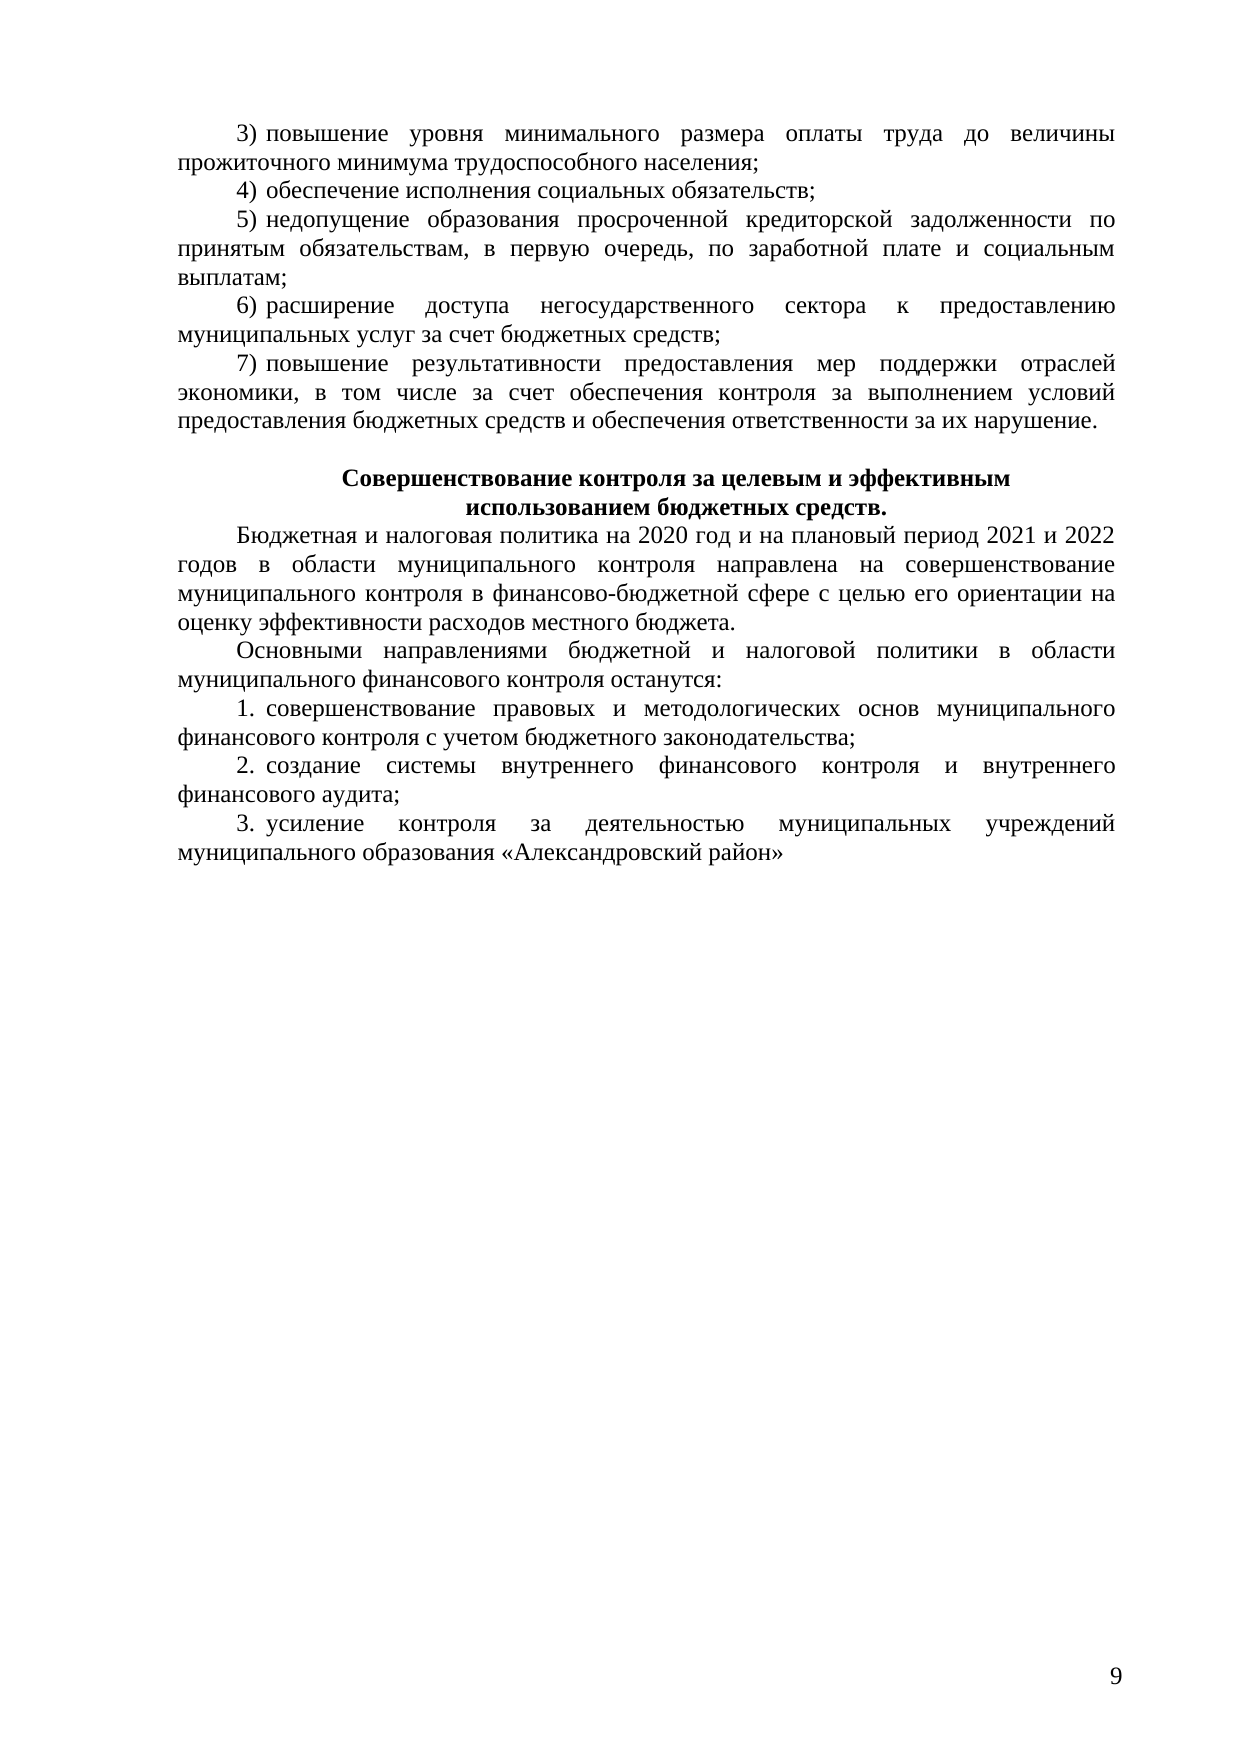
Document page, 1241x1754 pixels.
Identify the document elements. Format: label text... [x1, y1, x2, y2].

list совершенствование правовых и методологических основ муниципального финансового контроля с учетом бюджетного законодательства; [177, 693, 1116, 751]
text Совершенствование контроля за целевым и эффективным [177, 463, 1116, 492]
text Основными направлениями бюджетной и налоговой политики в области муниципального финансового контроля останутся: [177, 636, 1116, 693]
list повышение результативности предоставления мер поддержки отраслей экономики, в том числе за счет обеспечения контроля за выполнением условий предоставления бюджетных средств и обеспечения ответственности за их нарушение. [177, 348, 1116, 434]
list расширение доступа негосударственного сектора к предоставлению муниципальных услуг за счет бюджетных средств; [177, 291, 1116, 348]
list создание системы внутреннего финансового контроля и внутреннего финансового аудита; [177, 751, 1116, 808]
list повышение уровня минимального размера оплаты труда до величины прожиточного минимума трудоспособного населения; [177, 118, 1116, 176]
text использованием бюджетных средств. [177, 492, 1116, 521]
list усиление контроля за деятельностью муниципальных учреждений муниципального образования «Александровский район» [177, 808, 1116, 866]
list обеспечение исполнения социальных обязательств; [177, 176, 1116, 204]
text Бюджетная и налоговая политика на 2020 год и на плановый период 2021 и 2022 годов в области муниципального контроля направлена на совершенствование муниципального контроля в финансово-бюджетной сфере с целью его ориентации на оценку эффективности расходов местного бюджета. [177, 521, 1116, 636]
list недопущение образования просроченной кредиторской задолженности по принятым обязательствам, в первую очередь, по заработной плате и социальным выплатам; [177, 204, 1116, 291]
